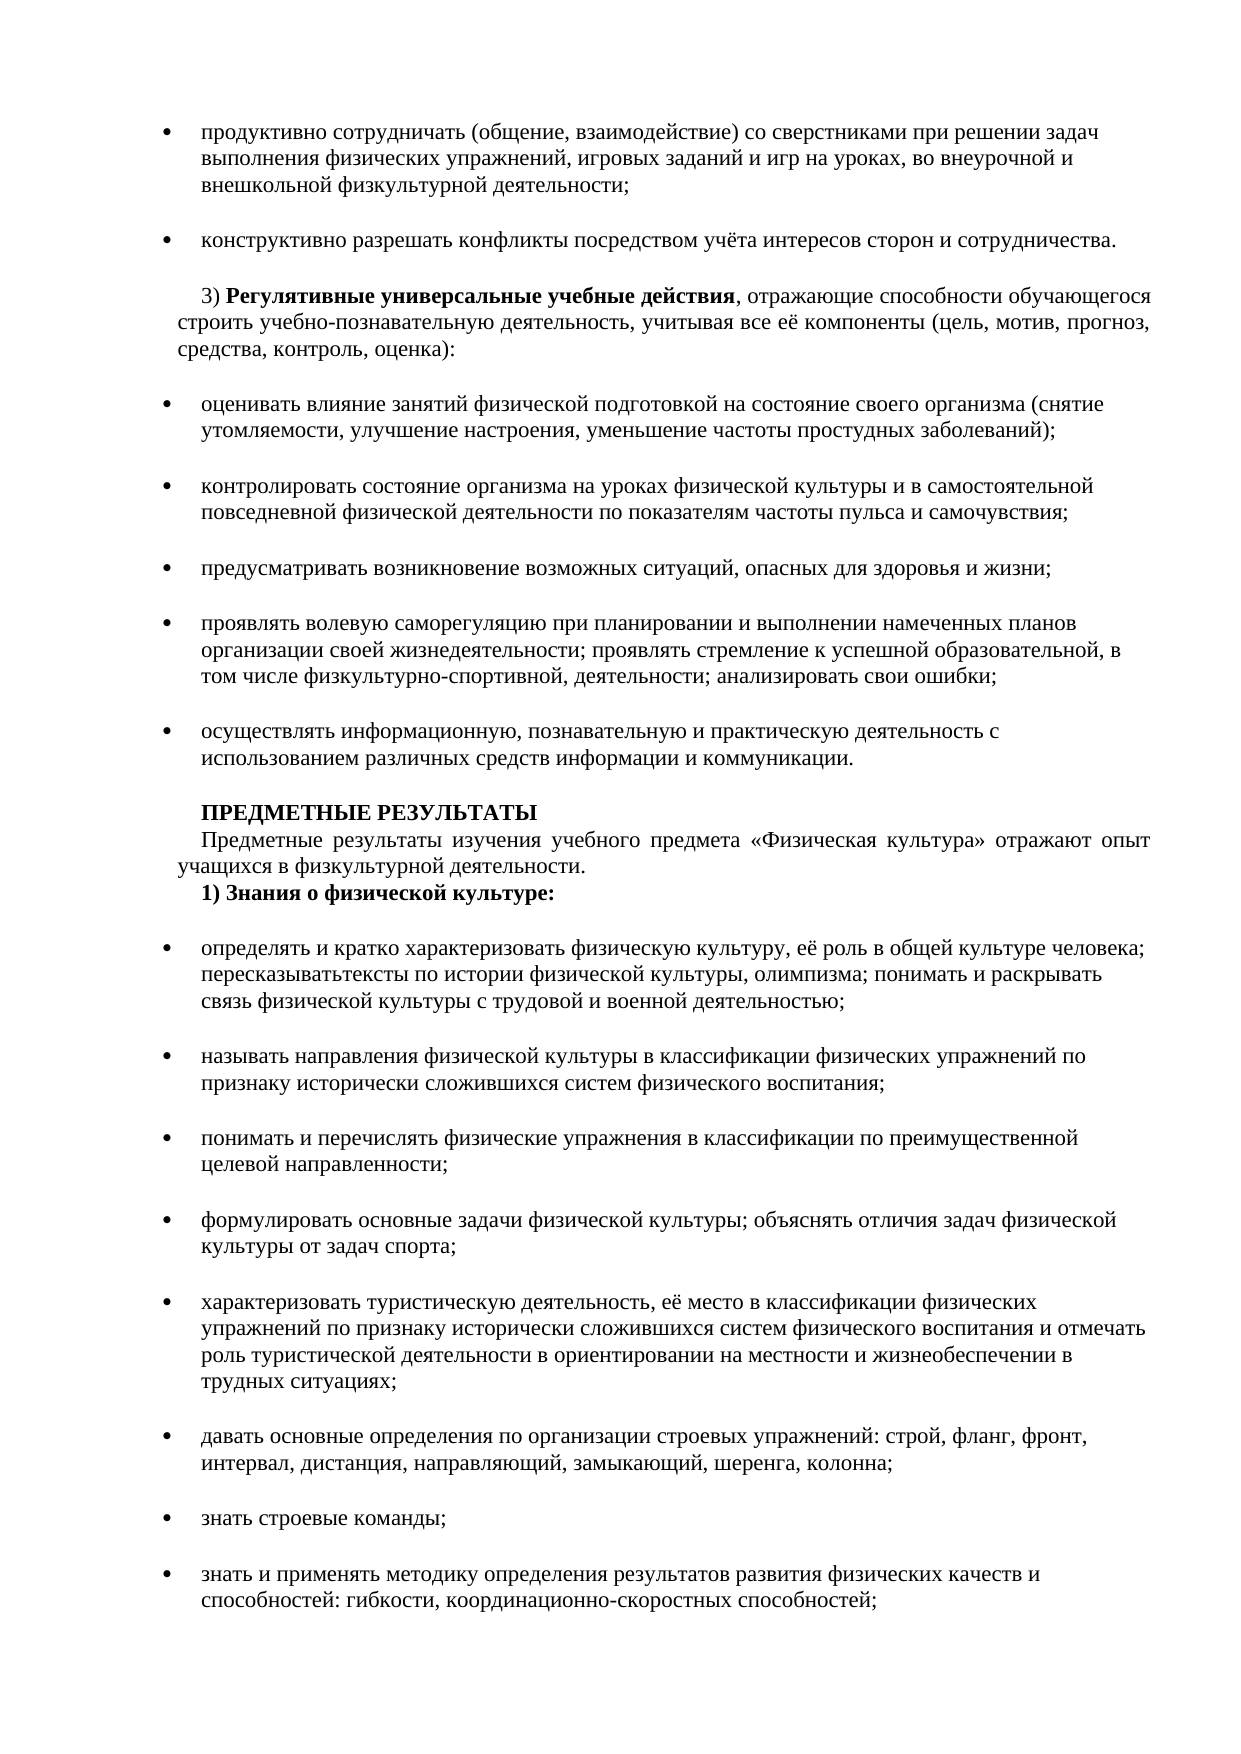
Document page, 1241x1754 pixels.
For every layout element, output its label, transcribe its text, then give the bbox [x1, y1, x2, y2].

list формулировать основные задачи физической культуры; объяснять отличия задач физической культуры от задач спорта; [163, 1206, 1152, 1259]
list называть направления физической культуры в классификации физических упражнений по признаку исторически сложившихся систем физического воспитания; [163, 1042, 1152, 1095]
text Предметные результаты изучения учебного предмета «Физическая культура» отражают опыт учащихся в физкультурной деятельности. [177, 826, 1152, 878]
list знать строевые команды; [163, 1504, 1152, 1531]
list продуктивно сотрудничать (общение, взаимодействие) со сверстниками при решении задач выполнения физических упражнений, игровых заданий и игр на уроках, во внеурочной и внешкольной физкультурной деятельности; [163, 118, 1152, 197]
list осуществлять информационную, познавательную и практическую деятельность с использованием различных средств информации и коммуникации. [163, 718, 1152, 770]
text 3) Регулятивные универсальные учебные действия, отражающие способности обучающегося строить учебно-познавательную деятельность, учитывая все её компоненты (цель, мотив, прогноз, средства, контроль, оценка): [177, 282, 1152, 361]
text 1) Знания о физической культуре: [177, 878, 1152, 905]
list предусматривать возникновение возможных ситуаций, опасных для здоровья и жизни; [163, 554, 1152, 580]
list характеризовать туристическую деятельность, её место в классификации физических упражнений по признаку исторически сложившихся систем физического воспитания и отмечать роль туристической деятельности в ориентировании на местности и жизнеобеспечении в трудных ситуациях; [163, 1288, 1152, 1393]
list проявлять волевую саморегуляцию при планировании и выполнении намеченных планов организации своей жизнедеятельности; проявлять стремление к успешной образовательной, в том числе физкультурно-спортивной, деятельности; анализировать свои ошибки; [163, 609, 1152, 688]
list давать основные определения по организации строевых упражнений: строй, фланг, фронт, интервал, дистанция, направляющий, замыкающий, шеренга, колонна; [163, 1422, 1152, 1475]
list знать и применять методику определения результатов развития физических качеств и способностей: гибкости, координационно-скоростных способностей; [163, 1560, 1152, 1613]
text ПРЕДМЕТНЫЕ РЕЗУЛЬТАТЫ [177, 799, 1152, 826]
list контролировать состояние организма на уроках физической культуры и в самостоятельной повседневной физической деятельности по показателям частоты пульса и самочувствия; [163, 472, 1152, 525]
list конструктивно разрешать конфликты посредством учёта интересов сторон и сотрудничества. [163, 226, 1152, 253]
list оценивать влияние занятий физической подготовкой на состояние своего организма (снятие утомляемости, улучшение настроения, уменьшение частоты простудных заболеваний); [163, 390, 1152, 443]
list понимать и перечислять физические упражнения в классификации по преимущественной целевой направленности; [163, 1124, 1152, 1177]
list определять и кратко характеризовать физическую культуру, её роль в общей культуре человека; пересказыватьтексты по истории физической культуры, олимпизма; понимать и раскрывать связь физической культуры с трудовой и военной деятельностью; [163, 934, 1152, 1013]
